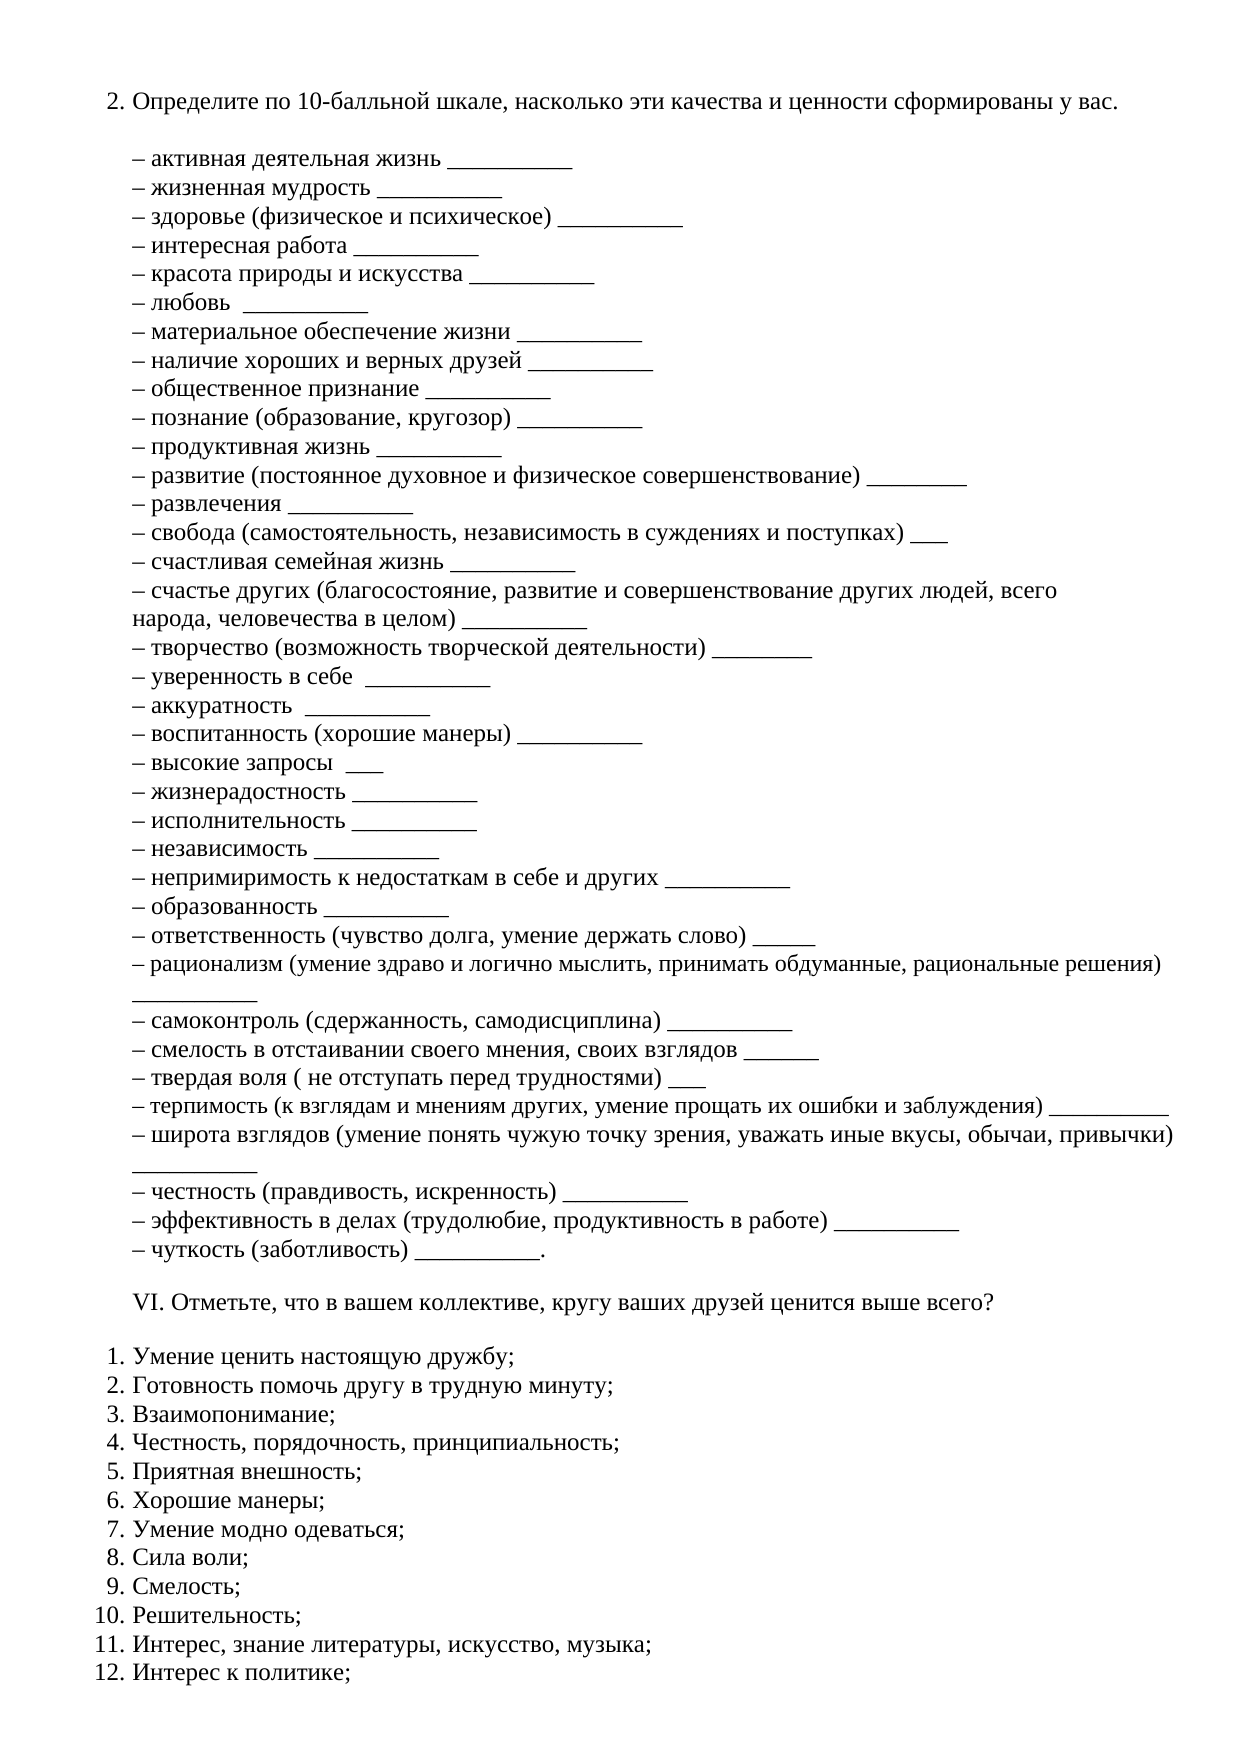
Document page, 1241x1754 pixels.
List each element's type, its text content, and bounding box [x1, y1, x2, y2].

text – аккуратность __________ [132, 690, 1181, 718]
text – творчество (возможность творческой деятельности) ________ [132, 632, 1181, 661]
text – смелость в отстаивании своего мнения, своих взглядов ______ [132, 1034, 1181, 1062]
list Сила воли; [106, 1542, 1181, 1571]
text – красота природы и искусства __________ [132, 258, 1181, 287]
text – любовь __________ [132, 287, 1181, 316]
list Смелость; [106, 1571, 1181, 1600]
text – терпимость (к взглядам и мнениям других, умение прощать их ошибки и заблуждения) __________ [132, 1091, 1181, 1119]
text – уверенность в себе __________ [132, 661, 1181, 690]
list Умение модно одеваться; [106, 1514, 1181, 1542]
list Интерес, знание литературы, искусство, музыка; [94, 1629, 1181, 1657]
text – наличие хороших и верных друзей __________ [132, 345, 1181, 373]
text – ответственность (чувство долга, умение держать слово) _____ [132, 920, 1181, 948]
text – жизненная мудрость __________ [132, 172, 1181, 201]
text – развитие (постоянное духовное и физическое совершенствование) ________ [132, 460, 1181, 488]
text – продуктивная жизнь __________ [132, 431, 1181, 460]
text – честность (правдивость, искренность) __________ [132, 1176, 1181, 1205]
text – жизнерадостность __________ [132, 776, 1181, 805]
text – развлечения __________ [132, 488, 1181, 517]
list Готовность помочь другу в трудную минуту; [106, 1370, 1181, 1399]
text VI. Отметьте, что в вашем коллективе, кругу ваших друзей ценится выше всего? [132, 1287, 1181, 1316]
text – чуткость (заботливость) __________. [132, 1234, 1181, 1262]
text – счастье других (благосостояние, развитие и совершенствование других людей, всего народа, человечества в целом) __________ [132, 575, 1119, 632]
list Приятная внешность; [106, 1456, 1181, 1485]
text – материальное обеспечение жизни __________ [132, 316, 1181, 345]
text – интересная работа __________ [132, 230, 1181, 258]
text – эффективность в делах (трудолюбие, продуктивность в работе) __________ [132, 1205, 1181, 1234]
text – здоровье (физическое и психическое) __________ [132, 201, 1181, 230]
text – образованность __________ [132, 891, 1181, 920]
text – воспитанность (хорошие манеры) __________ [132, 718, 1181, 747]
list Интерес к политике; [94, 1657, 1181, 1686]
text – независимость __________ [132, 833, 1181, 862]
list Умение ценить настоящую дружбу; [106, 1341, 1181, 1370]
text – общественное признание __________ [132, 373, 1181, 402]
text – познание (образование, кругозор) __________ [132, 402, 1181, 431]
text – активная деятельная жизнь __________ [132, 143, 1181, 172]
list Решительность; [94, 1600, 1181, 1629]
list Взаимопонимание; [106, 1399, 1181, 1427]
text – исполнительность __________ [132, 805, 1181, 833]
list Хорошие манеры; [106, 1485, 1181, 1514]
text – высокие запросы ___ [132, 747, 1181, 776]
text – широта взглядов (умение понять чужую точку зрения, уважать иные вкусы, обычаи, привычки) [132, 1119, 1181, 1147]
list Честность, порядочность, принципиальность; [106, 1427, 1181, 1456]
text – твердая воля ( не отступать перед трудностями) ___ [132, 1062, 1181, 1091]
text – непримиримость к недостаткам в себе и других __________ [132, 862, 1181, 891]
text __________ [132, 1147, 1181, 1176]
list Определите по 10-балльной шкале, насколько эти качества и ценности сформированы у вас. [106, 86, 1181, 115]
text __________ [132, 976, 1181, 1005]
text – самоконтроль (сдержанность, самодисциплина) __________ [132, 1005, 1181, 1034]
text – свобода (самостоятельность, независимость в суждениях и поступках) ___ [132, 517, 1181, 546]
text – счастливая семейная жизнь __________ [132, 546, 1181, 575]
text – рационализм (умение здраво и логично мыслить, принимать обдуманные, рациональные решения) [132, 948, 1181, 976]
